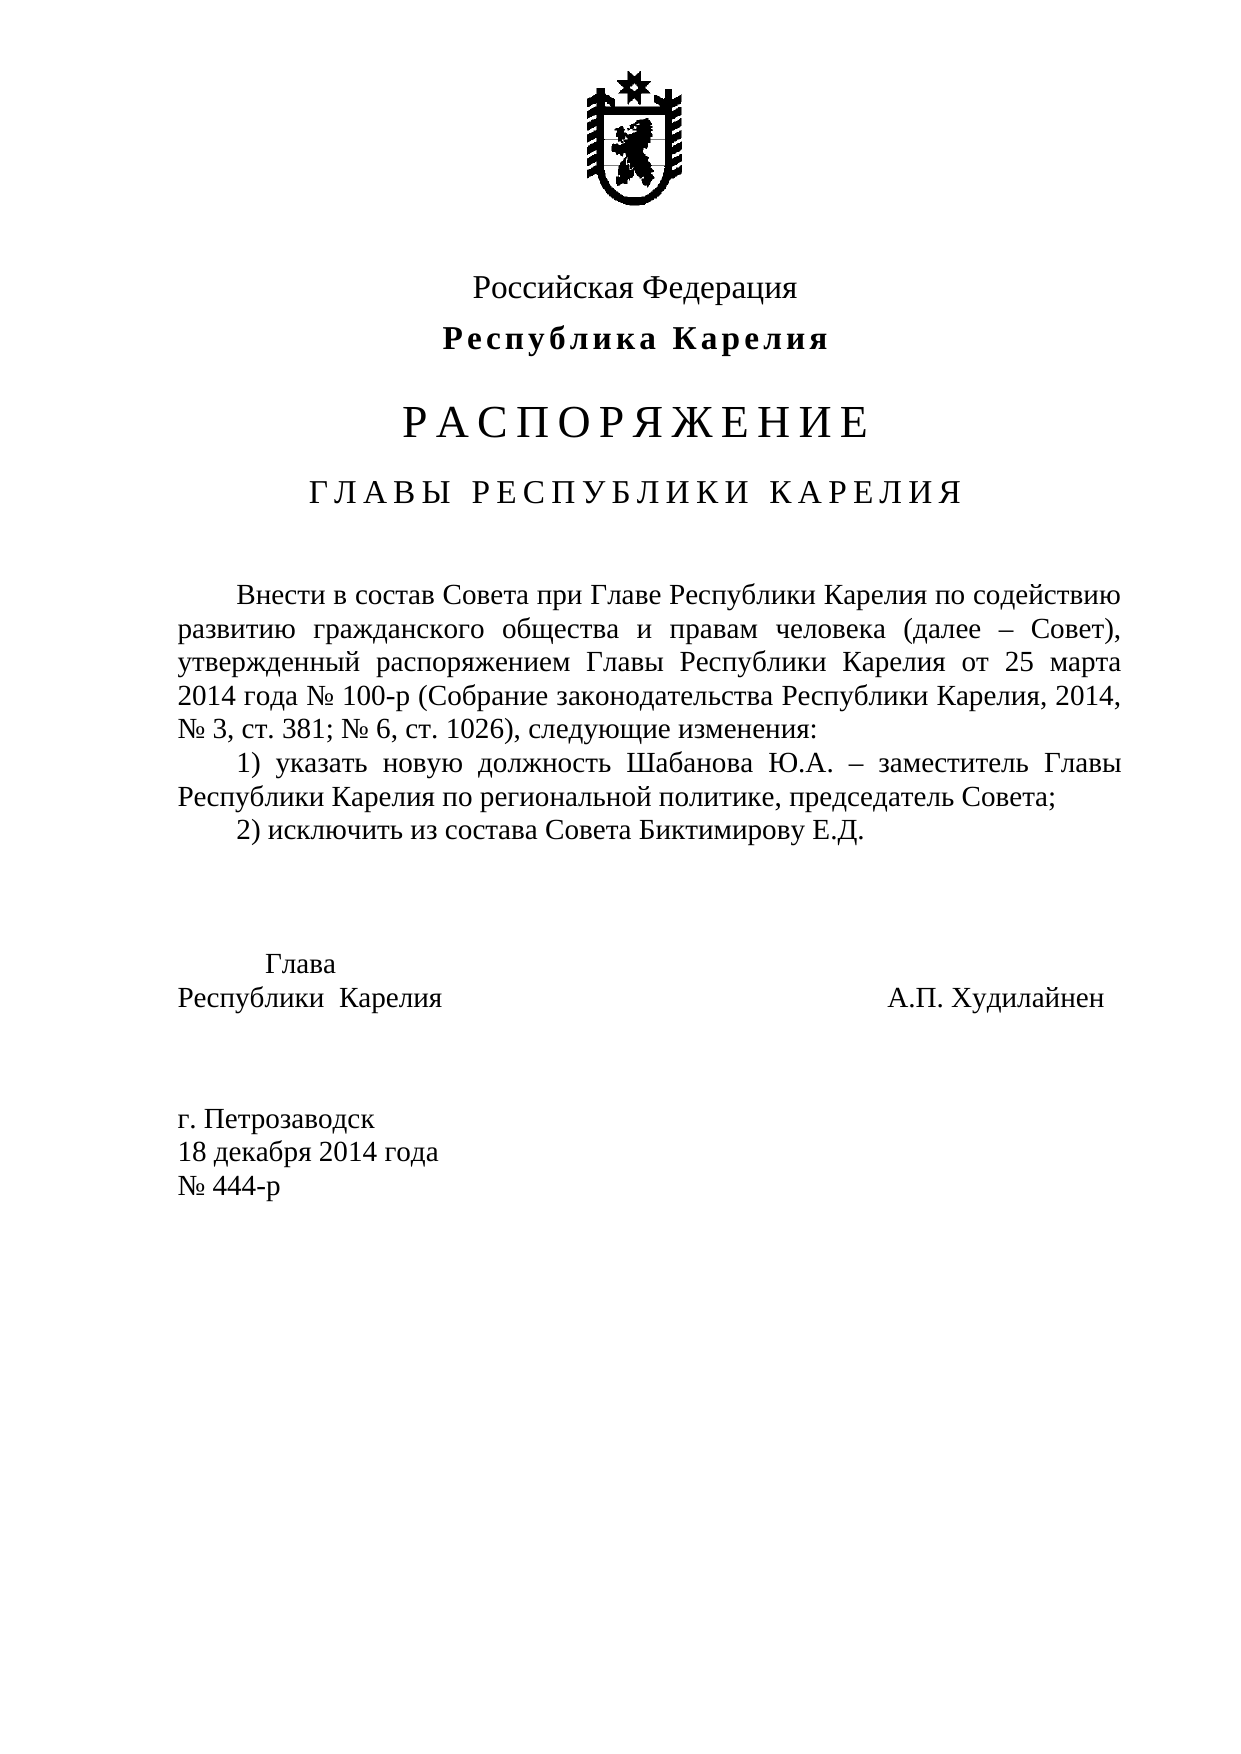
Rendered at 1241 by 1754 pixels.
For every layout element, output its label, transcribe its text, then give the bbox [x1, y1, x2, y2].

text 1) указать новую должность Шабанова Ю.А. – заместитель Главы Республики Карелия по региональной политике, председатель Совета; [177, 745, 1122, 812]
text г. Петрозаводск [177, 1101, 1107, 1134]
text Внести в состав Совета при Главе Республики Карелия по содействию развитию гражданского общества и правам человека (далее – Совет), утвержденный распоряжением Главы Республики Карелия от 25 марта 2014 года № 100-р (Собрание законодательства Республики Карелия, 2014, № 3, ст. 381; № 6, ст. 1026), следующие изменения: [177, 577, 1122, 745]
text 2) исключить из состава Совета Биктимирову Е.Д. [177, 812, 1122, 846]
text Глава [177, 946, 1107, 980]
text 18 декабря 2014 года [177, 1134, 1107, 1168]
text № 444-р [177, 1168, 1107, 1202]
picture [570, 59, 700, 227]
subtitle Республика Карелия [162, 318, 1107, 357]
subtitle РАСПОРЯЖЕНИЕ [162, 394, 1107, 447]
subtitle ГЛАВЫ РЕСПУБЛИКИ КАРЕЛИЯ [162, 472, 1107, 510]
text Республики Карелия А.П. Худилайнен [177, 980, 1107, 1013]
subtitle Российская Федерация [162, 268, 1107, 306]
